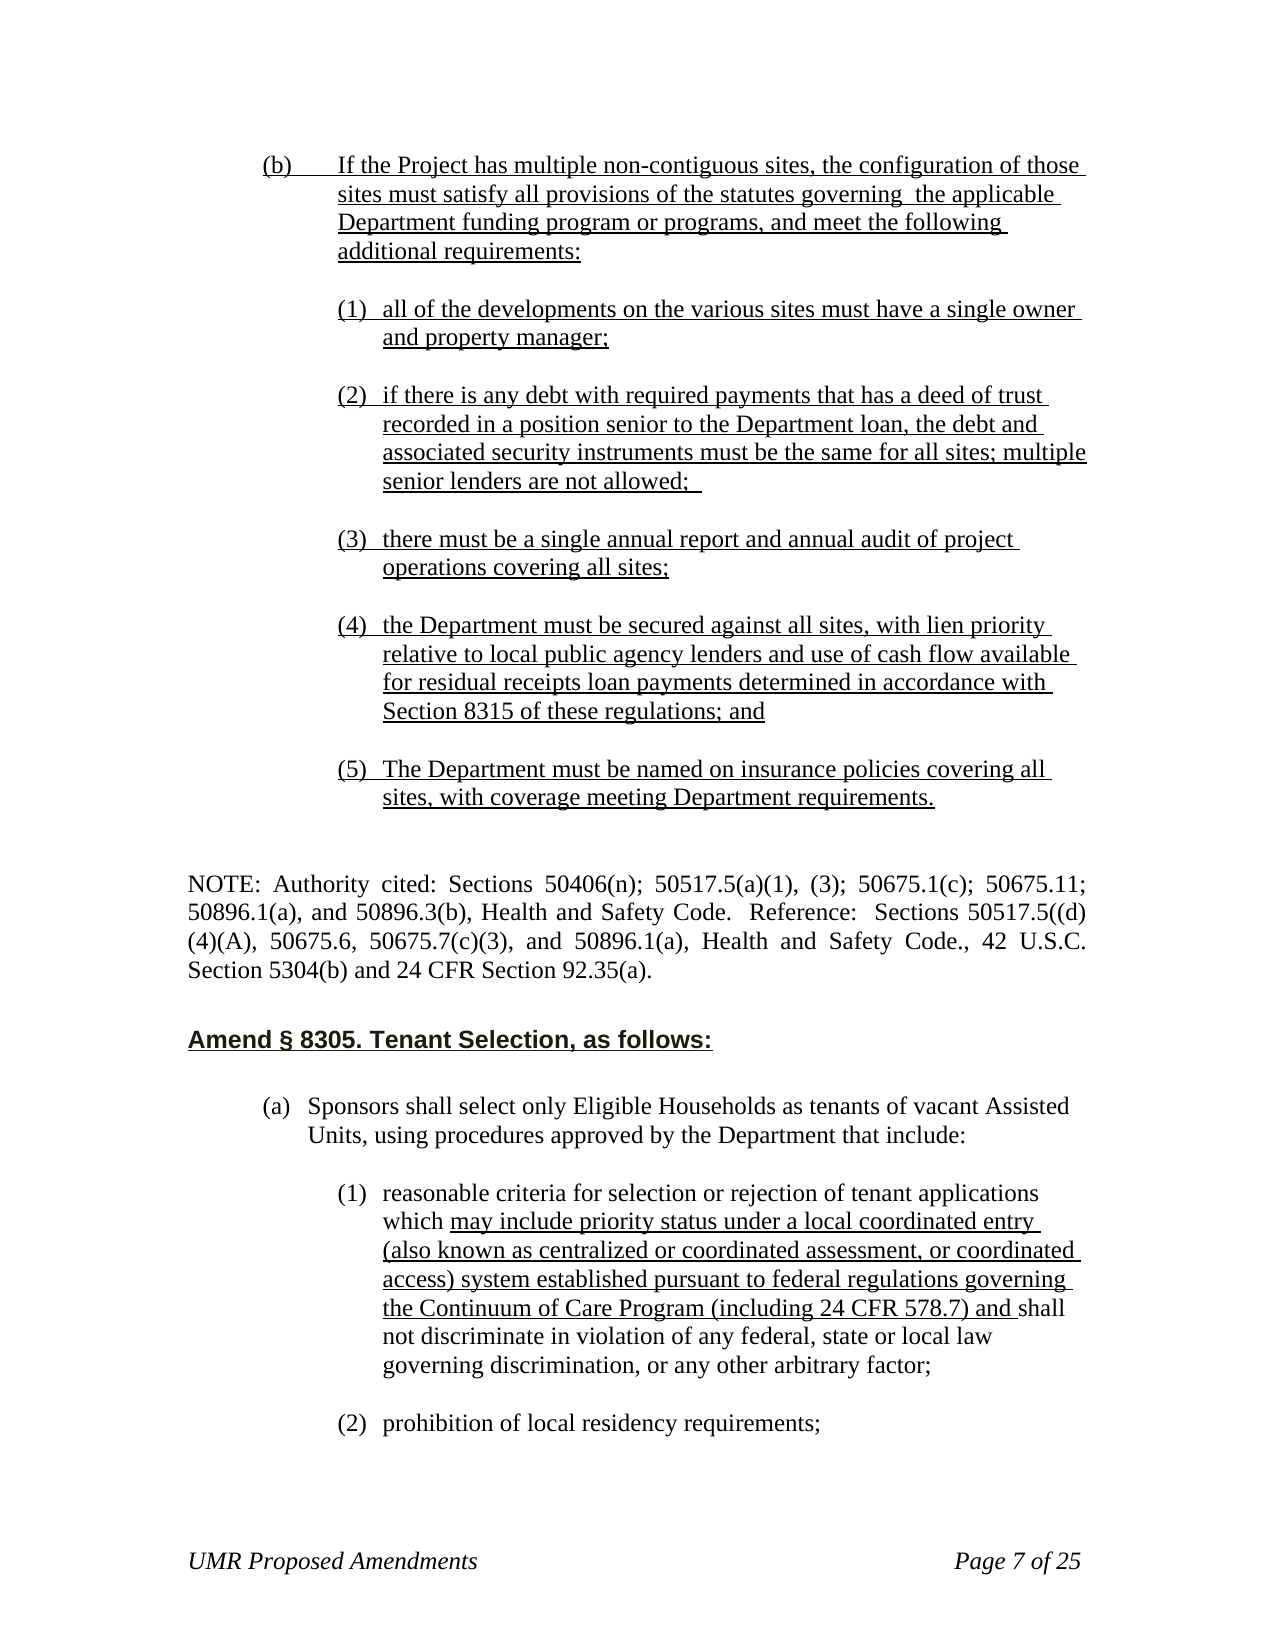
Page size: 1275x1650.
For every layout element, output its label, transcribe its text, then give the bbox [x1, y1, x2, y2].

text (4) the Department must be secured against all sites, with lien priority relative to local public agency lenders and use of cash flow available for residual receipts loan payments determined in accordance with Section 8315 of these regulations; and [337, 610, 1087, 725]
text (2) prohibition of local residency requirements; [337, 1408, 1087, 1436]
text (1) reasonable criteria for selection or rejection of tenant applications which may include priority status under a local coordinated entry (also known as centralized or coordinated assessment, or coordinated access) system established pursuant to federal regulations governing the Continuum of Care Program (including 24 CFR 578.7) and shall not discriminate in violation of any federal, state or local law governing discrimination, or any other arbitrary factor; [337, 1178, 1087, 1379]
text (1) all of the developments on the various sites must have a single owner and property manager; [337, 294, 1087, 351]
text (5) The Department must be named on insurance policies covering all sites, with coverage meeting Department requirements. [337, 754, 1087, 840]
text NOTE: Authority cited: Sections 50406(n); 50517.5(a)(1), (3); 50675.1(c); 50675.11; 50896.1(a), and 50896.3(b), Health and Safety Code. Reference: Sections 50517.5((d)(4)(A), 50675.6, 50675.7(c)(3), and 50896.1(a), Health and Safety Code., 42 U.S.C. Section 5304(b) and 24 CFR Section 92.35(a). [187, 869, 1087, 984]
text (a) Sponsors shall select only Eligible Households as tenants of vacant Assisted Units, using procedures approved by the Department that include: [262, 1091, 1087, 1149]
text (b) If the Project has multiple non-contiguous sites, the configuration of those sites must satisfy all provisions of the statutes governing the applicable Department funding program or programs, and meet the following additional requirements: [262, 150, 1087, 265]
text (3) there must be a single annual report and annual audit of project operations covering all sites; [337, 524, 1087, 581]
text (2) if there is any debt with required payments that has a deed of trust recorded in a position senior to the Department loan, the debt and associated security instruments must be the same for all sites; multiple senior lenders are not allowed; [337, 380, 1087, 524]
text Amend § 8305. Tenant Selection, as follows: [187, 1025, 1087, 1054]
